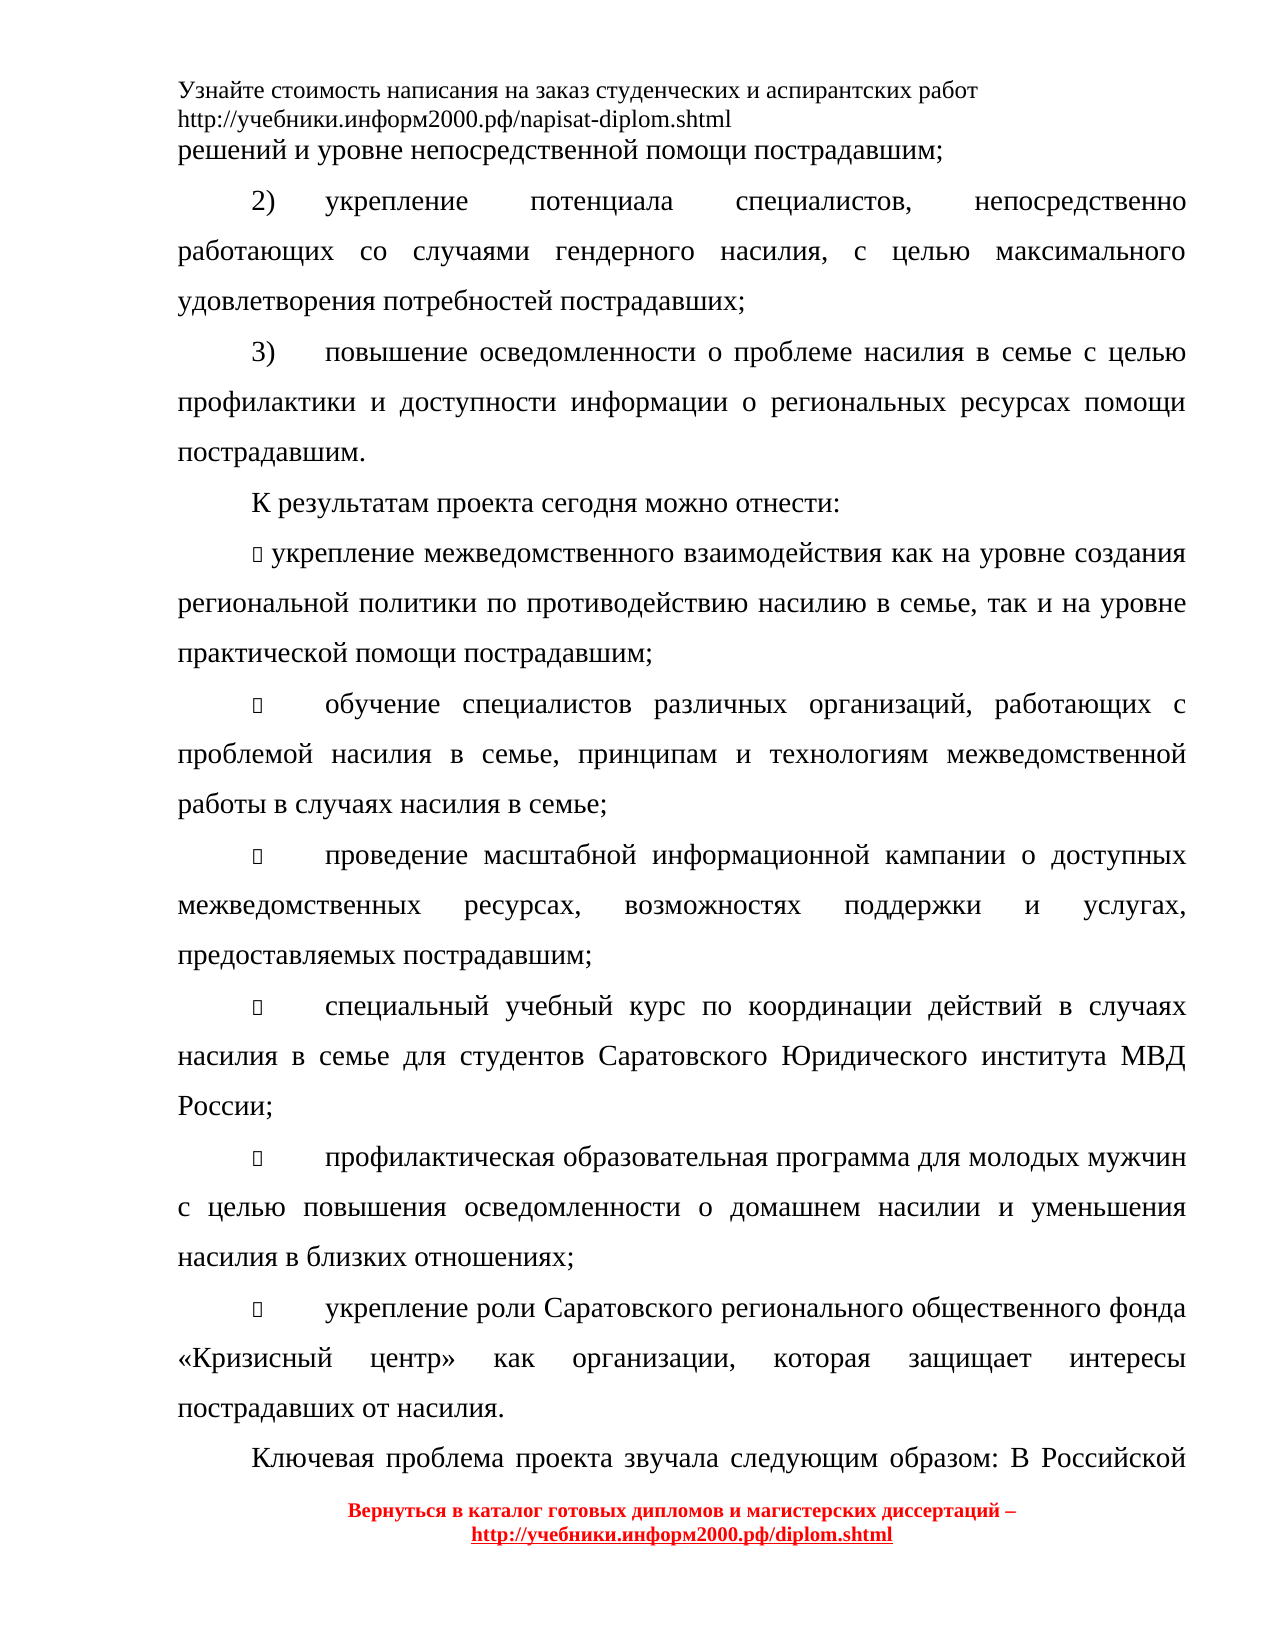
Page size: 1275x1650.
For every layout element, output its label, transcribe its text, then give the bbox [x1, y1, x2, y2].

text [177, 1441, 1187, 1474]
text  укрепление роли Саратовского регионального общественного фонда «Кризисный центр» как организации, которая защищает интересы пострадавших от насилия. [177, 1290, 1187, 1424]
text К результатам проекта сегодня можно отнести: [177, 485, 1187, 518]
text  профилактическая образовательная программа для молодых мужчин с целью повышения осведомленности о домашнем насилии и уменьшения насилия в близких отношениях; [177, 1139, 1187, 1273]
text  обучение специалистов различных организаций, работающих с проблемой насилия в семье, принципам и технологиям межведомственной работы в случаях насилия в семье; [177, 686, 1187, 820]
text  проведение масштабной информационной кампании о доступных межведомственных ресурсах, возможностях поддержки и услугах, предоставляемых пострадавшим; [177, 837, 1187, 971]
text 2) укрепление потенциала специалистов, непосредственно работающих со случаями гендерного насилия, с целью максимального удовлетворения потребностей пострадавших; [177, 183, 1187, 317]
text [177, 132, 1187, 166]
text  специальный учебный курс по координации действий в случаях насилия в семье для студентов Саратовского Юридического института МВД России; [177, 988, 1187, 1122]
text 3) повышение осведомленности о проблеме насилия в семье с целью профилактики и доступности информации о региональных ресурсах помощи пострадавшим. [177, 334, 1187, 468]
text  укрепление межведомственного взаимодействия как на уровне создания региональной политики по противодействию насилию в семье, так и на уровне практической помощи пострадавшим; [177, 535, 1187, 669]
